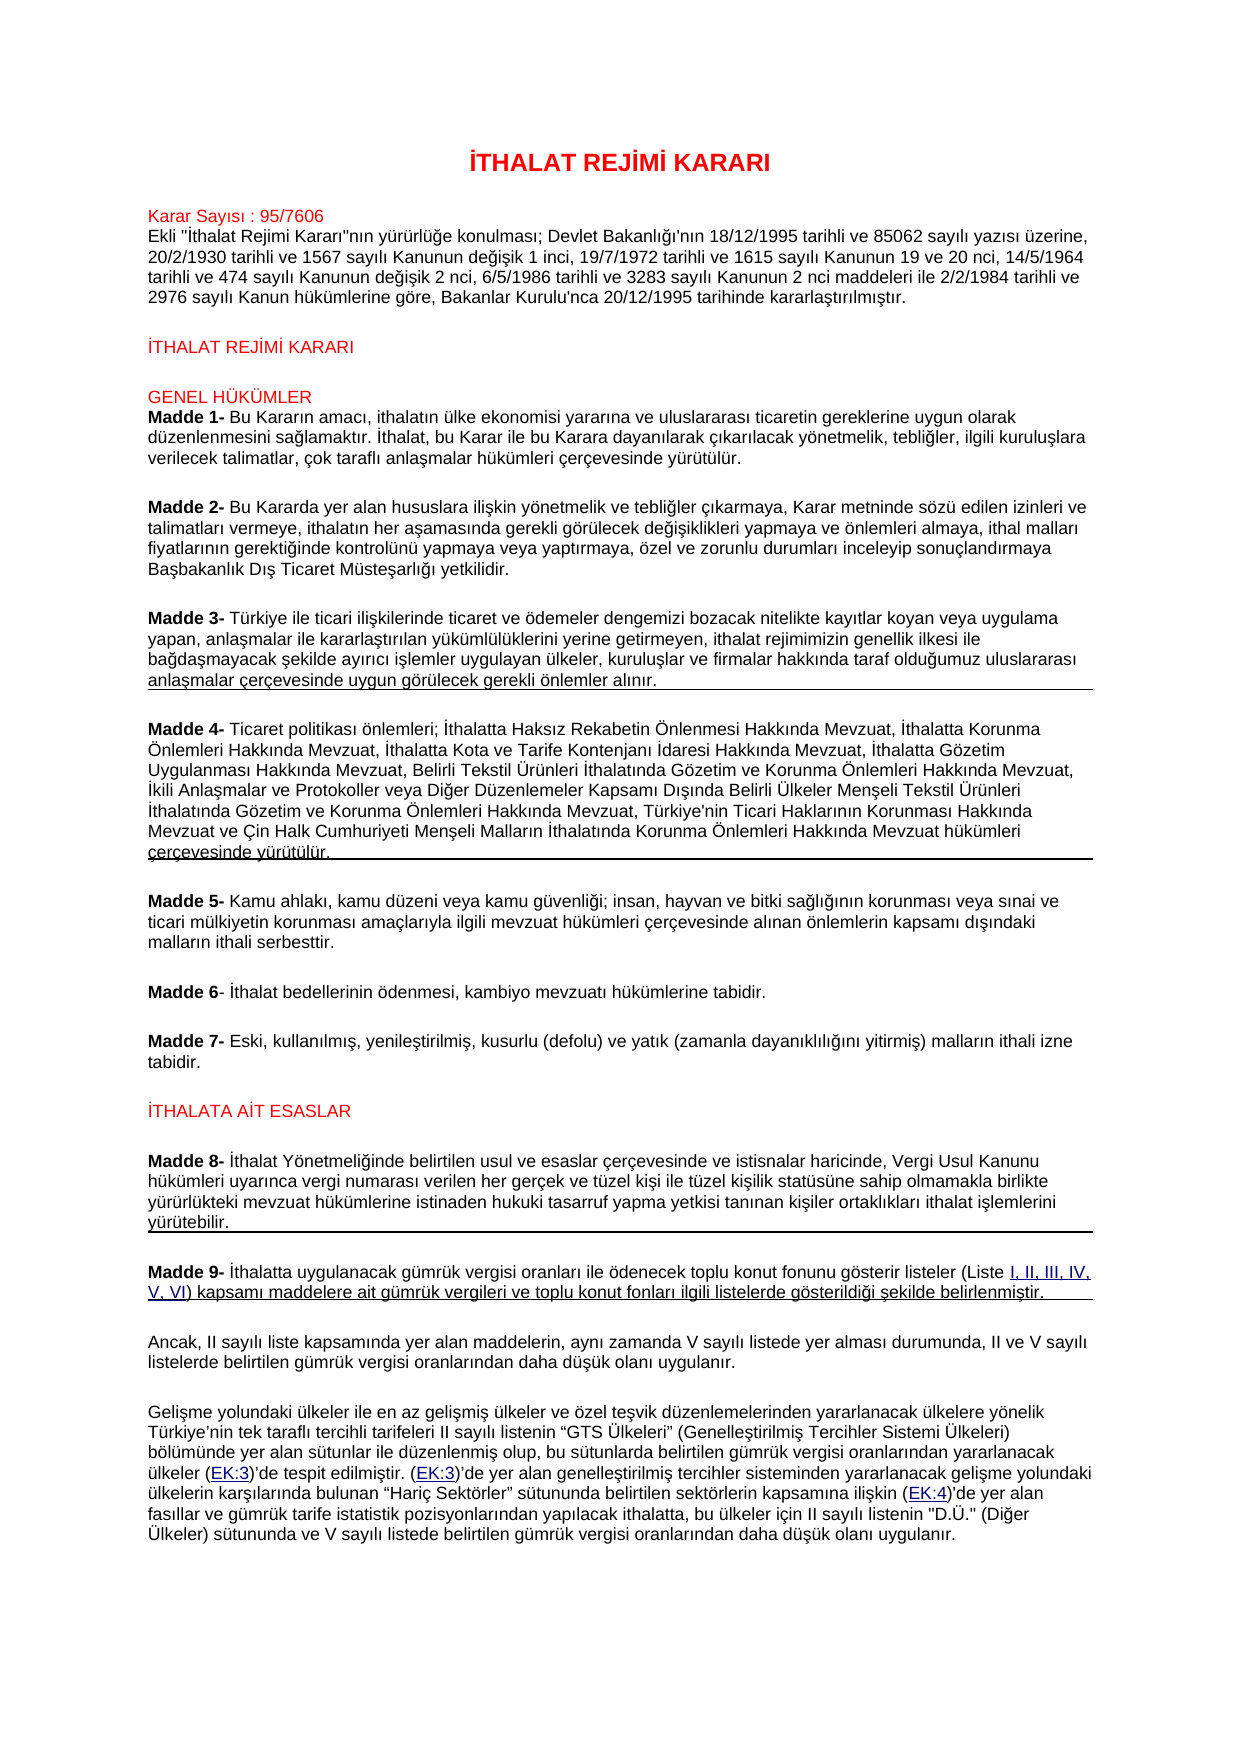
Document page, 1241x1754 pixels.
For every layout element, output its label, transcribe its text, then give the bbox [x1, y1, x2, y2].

text GENEL HÜKÜMLER Madde 1- Bu Kararın amacı, ithalatın ülke ekonomisi yararına ve uluslararası ticaretin gereklerine uygun olarak düzenlenmesini sağlamaktır. İthalat, bu Karar ile bu Karara dayanılarak çıkarılacak yönetmelik, tebliğler, ilgili kuruluşlara verilecek talimatlar, çok taraflı anlaşmalar hükümleri çerçevesinde yürütülür. [148, 386, 1093, 468]
text Madde 8- İthalat Yönetmeliğinde belirtilen usul ve esaslar çerçevesinde ve istisnalar haricinde, Vergi Usul Kanunu hükümleri uyarınca vergi numarası verilen her gerçek ve tüzel kişi ile tüzel kişilik statüsüne sahip olmamakla birlikte yürürlükteki mevzuat hükümlerine istinaden hukuki tasarruf yapma yetkisi tanınan kişiler ortaklıkları ithalat işlemlerini yürütebilir. [148, 1151, 1093, 1231]
text Madde 5- Kamu ahlakı, kamu düzeni veya kamu güvenliği; insan, hayvan ve bitki sağlığının korunması veya sınai ve ticari mülkiyetin korunması amaçlarıyla ilgili mevzuat hükümleri çerçevesinde alınan önlemlerin kapsamı dışındaki malların ithali serbesttir. [148, 891, 1093, 952]
text Madde 7- Eski, kullanılmış, yenileştirilmiş, kusurlu (defolu) ve yatık (zamanla dayanıklılığını yitirmiş) malların ithali izne tabidir. [148, 1031, 1093, 1072]
text Madde 6- İthalat bedellerinin ödenmesi, kambiyo mevzuatı hükümlerine tabidir. [148, 981, 1093, 1002]
text Madde 9- İthalatta uygulanacak gümrük vergisi oranları ile ödenecek toplu konut fonunu gösterir listeler (Liste I, II, III, IV, V, VI) kapsamı maddelere ait gümrük vergileri ve toplu konut fonları ilgili listelerde gösterildiği şekilde belirlenmiştir. [148, 1261, 1093, 1299]
text Gelişme yolundaki ülkeler ile en az gelişmiş ülkeler ve özel teşvik düzenlemelerinden yararlanacak ülkelere yönelik Türkiye’nin tek taraflı tercihli tarifeleri II sayılı listenin “GTS Ülkeleri” (Genelleştirilmiş Tercihler Sistemi Ülkeleri) bölümünde yer alan sütunlar ile düzenlenmiş olup, bu sütunlarda belirtilen gümrük vergisi oranlarından yararlanacak ülkeler (EK:3)’de tespit edilmiştir. (EK:3)’de yer alan genelleştirilmiş tercihler sisteminden yararlanacak gelişme yolundaki ülkelerin karşılarında bulunan “Hariç Sektörler” sütununda belirtilen sektörlerin kapsamına ilişkin (EK:4)'de yer alan fasıllar ve gümrük tarife istatistik pozisyonlarından yapılacak ithalatta, bu ülkeler için II sayılı listenin "D.Ü." (Diğer Ülkeler) sütununda ve V sayılı listede belirtilen gümrük vergisi oranlarından daha düşük olanı uygulanır. [148, 1401, 1093, 1544]
text Madde 3- Türkiye ile ticari ilişkilerinde ticaret ve ödemeler dengemizi bozacak nitelikte kayıtlar koyan veya uygulama yapan, anlaşmalar ile kararlaştırılan yükümlülüklerini yerine getirmeyen, ithalat rejimimizin genellik ilkesi ile bağdaşmayacak şekilde ayırıcı işlemler uygulayan ülkeler, kuruluşlar ve firmalar hakkında taraf olduğumuz uluslararası anlaşmalar çerçevesinde uygun görülecek gerekli önlemler alınır. [148, 608, 1093, 689]
text Ancak, II sayılı liste kapsamında yer alan maddelerin, aynı zamanda V sayılı listede yer alması durumunda, II ve V sayılı listelerde belirtilen gümrük vergisi oranlarından daha düşük olanı uygulanır. [148, 1331, 1093, 1372]
text Madde 4- Ticaret politikası önlemleri; İthalatta Haksız Rekabetin Önlenmesi Hakkında Mevzuat, İthalatta Korunma Önlemleri Hakkında Mevzuat, İthalatta Kota ve Tarife Kontenjanı İdaresi Hakkında Mevzuat, İthalatta Gözetim Uygulanması Hakkında Mevzuat, Belirli Tekstil Ürünleri İthalatında Gözetim ve Korunma Önlemleri Hakkında Mevzuat, İkili Anlaşmalar ve Protokoller veya Diğer Düzenlemeler Kapsamı Dışında Belirli Ülkeler Menşeli Tekstil Ürünleri İthalatında Gözetim ve Korunma Önlemleri Hakkında Mevzuat, Türkiye'nin Ticari Haklarının Korunması Hakkında Mevzuat ve Çin Halk Cumhuriyeti Menşeli Malların İthalatında Korunma Önlemleri Hakkında Mevzuat hükümleri çerçevesinde yürütülür. [148, 719, 1093, 858]
text İTHALAT REJİMİ KARARI [148, 337, 1093, 357]
text Karar Sayısı : 95/7606 Ekli "İthalat Rejimi Kararı"nın yürürlüğe konulması; Devlet Bakanlığı'nın 18/12/1995 tarihli ve 85062 sayılı yazısı üzerine, 20/2/1930 tarihli ve 1567 sayılı Kanunun değişik 1 inci, 19/7/1972 tarihli ve 1615 sayılı Kanunun 19 ve 20 nci, 14/5/1964 tarihli ve 474 sayılı Kanunun değişik 2 nci, 6/5/1986 tarihli ve 3283 sayılı Kanunun 2 nci maddeleri ile 2/2/1984 tarihli ve 2976 sayılı Kanun hükümlerine göre, Bakanlar Kurulu'nca 20/12/1995 tarihinde kararlaştırılmıştır. [148, 206, 1093, 308]
text İTHALATA AİT ESASLAR [148, 1101, 1093, 1121]
text Madde 2- Bu Kararda yer alan hususlara ilişkin yönetmelik ve tebliğler çıkarmaya, Karar metninde sözü edilen izinleri ve talimatları vermeye, ithalatın her aşamasında gerekli görülecek değişiklikleri yapmaya ve önlemleri almaya, ithal malları fiyatlarının gerektiğinde kontrolünü yapmaya veya yaptırmaya, özel ve zorunlu durumları inceleyip sonuçlandırmaya Başbakanlık Dış Ticaret Müsteşarlığı yetkilidir. [148, 497, 1093, 579]
text İTHALAT REJİMİ KARARI [148, 148, 1093, 176]
